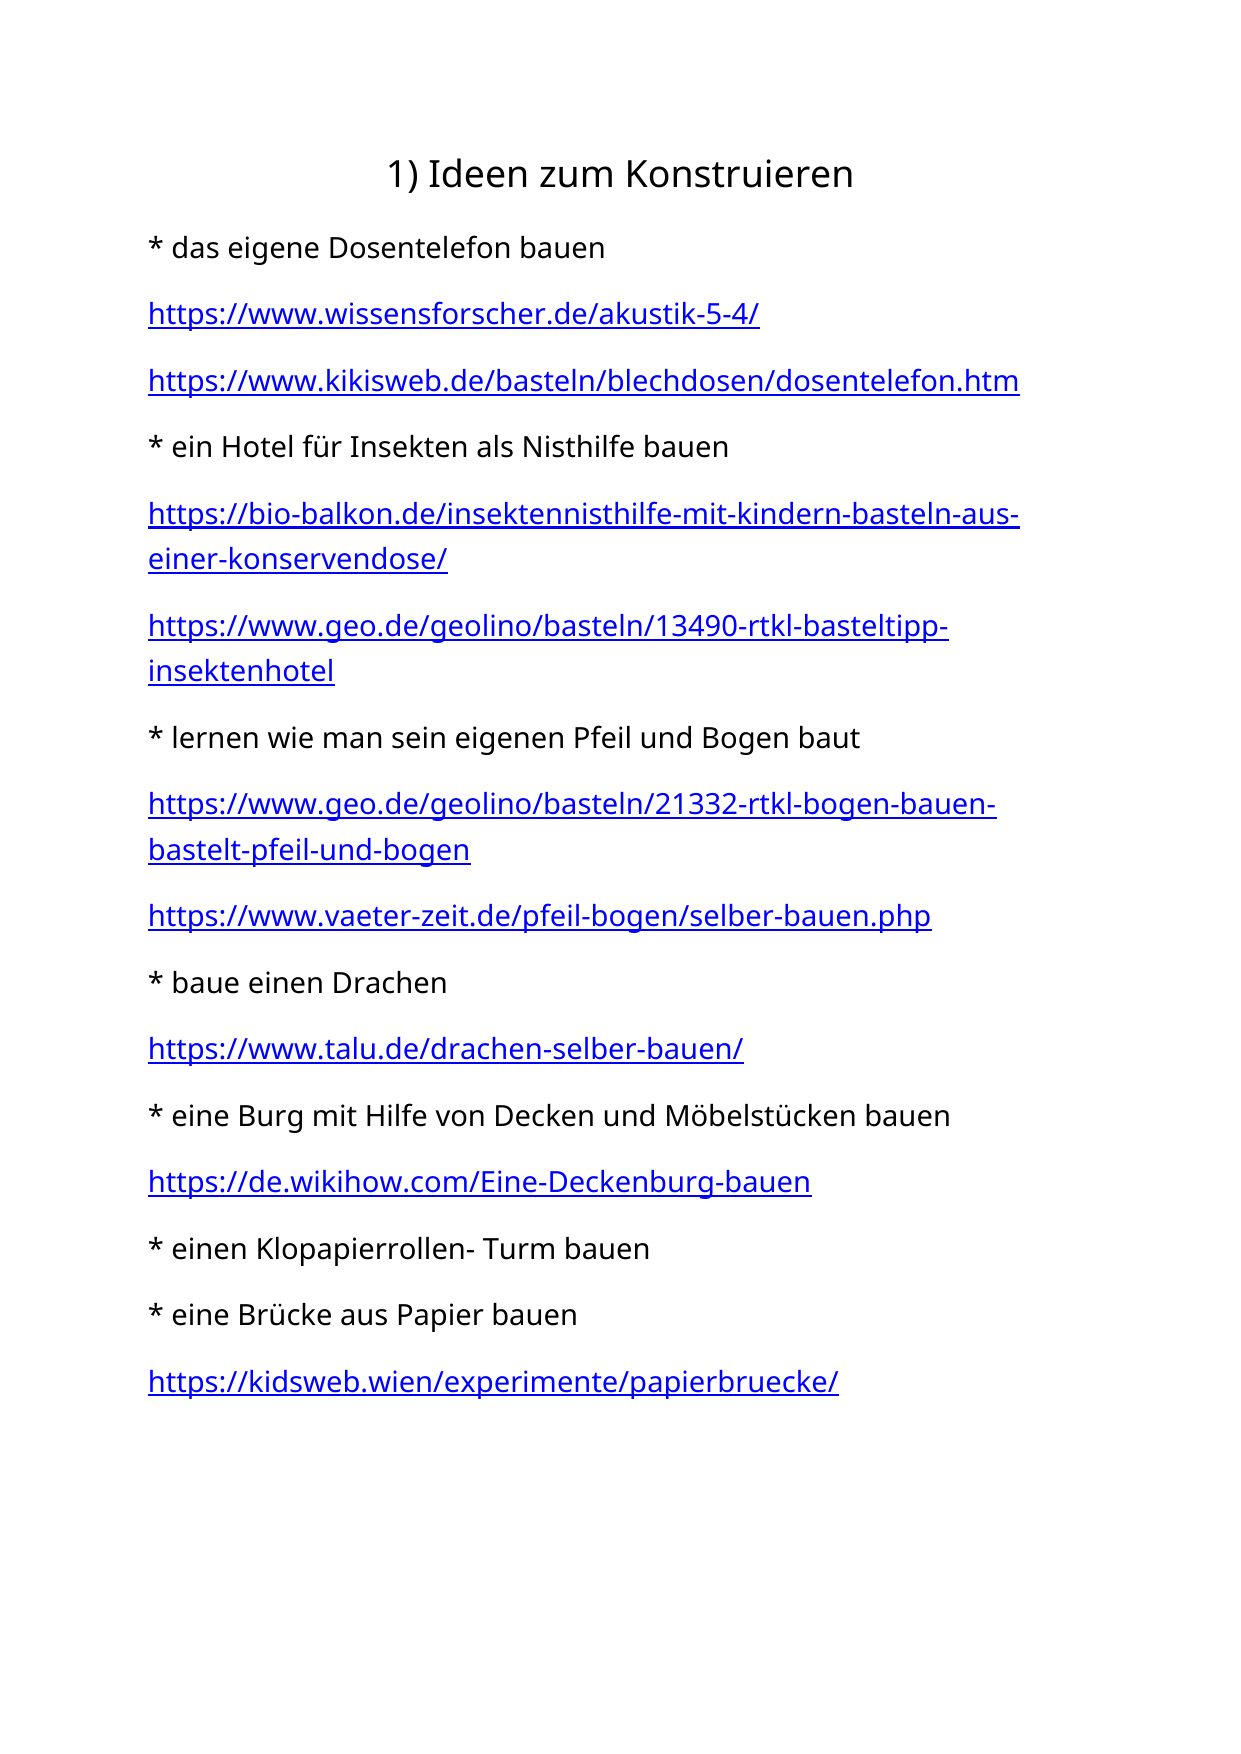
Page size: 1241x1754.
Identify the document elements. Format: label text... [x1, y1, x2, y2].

text * baue einen Drachen [148, 962, 1093, 1002]
text https://www.wissensforscher.de/akustik-5-4/ [148, 293, 1093, 333]
text https://www.geo.de/geolino/basteln/21332-rtkl-bogen-bauen-bastelt-pfeil-und-bogen [148, 783, 1093, 869]
text https://de.wikihow.com/Eine-Deckenburg-bauen [148, 1161, 1093, 1201]
text https://www.talu.de/drachen-selber-bauen/ [148, 1028, 1093, 1068]
text * eine Burg mit Hilfe von Decken und Möbelstücken bauen [148, 1095, 1093, 1135]
text https://kidsweb.wien/experimente/papierbruecke/ [148, 1361, 1093, 1401]
text * eine Brücke aus Papier bauen [148, 1294, 1093, 1334]
text https://bio-balkon.de/insektennisthilfe-mit-kindern-basteln-aus-einer-konservendose/ [148, 493, 1093, 578]
text https://www.geo.de/geolino/basteln/13490-rtkl-basteltipp-insektenhotel [148, 605, 1093, 690]
text * einen Klopapierrollen- Turm bauen [148, 1228, 1093, 1268]
text * ein Hotel für Insekten als Nisthilfe bauen [148, 426, 1093, 466]
text https://www.kikisweb.de/basteln/blechdosen/dosentelefon.htm [148, 360, 1093, 400]
text * lernen wie man sein eigenen Pfeil und Bogen baut [148, 717, 1093, 757]
text * das eigene Dosentelefon bauen [148, 227, 1093, 267]
text 1) Ideen zum Konstruieren [148, 148, 1093, 199]
text https://www.vaeter-zeit.de/pfeil-bogen/selber-bauen.php [148, 896, 1093, 935]
